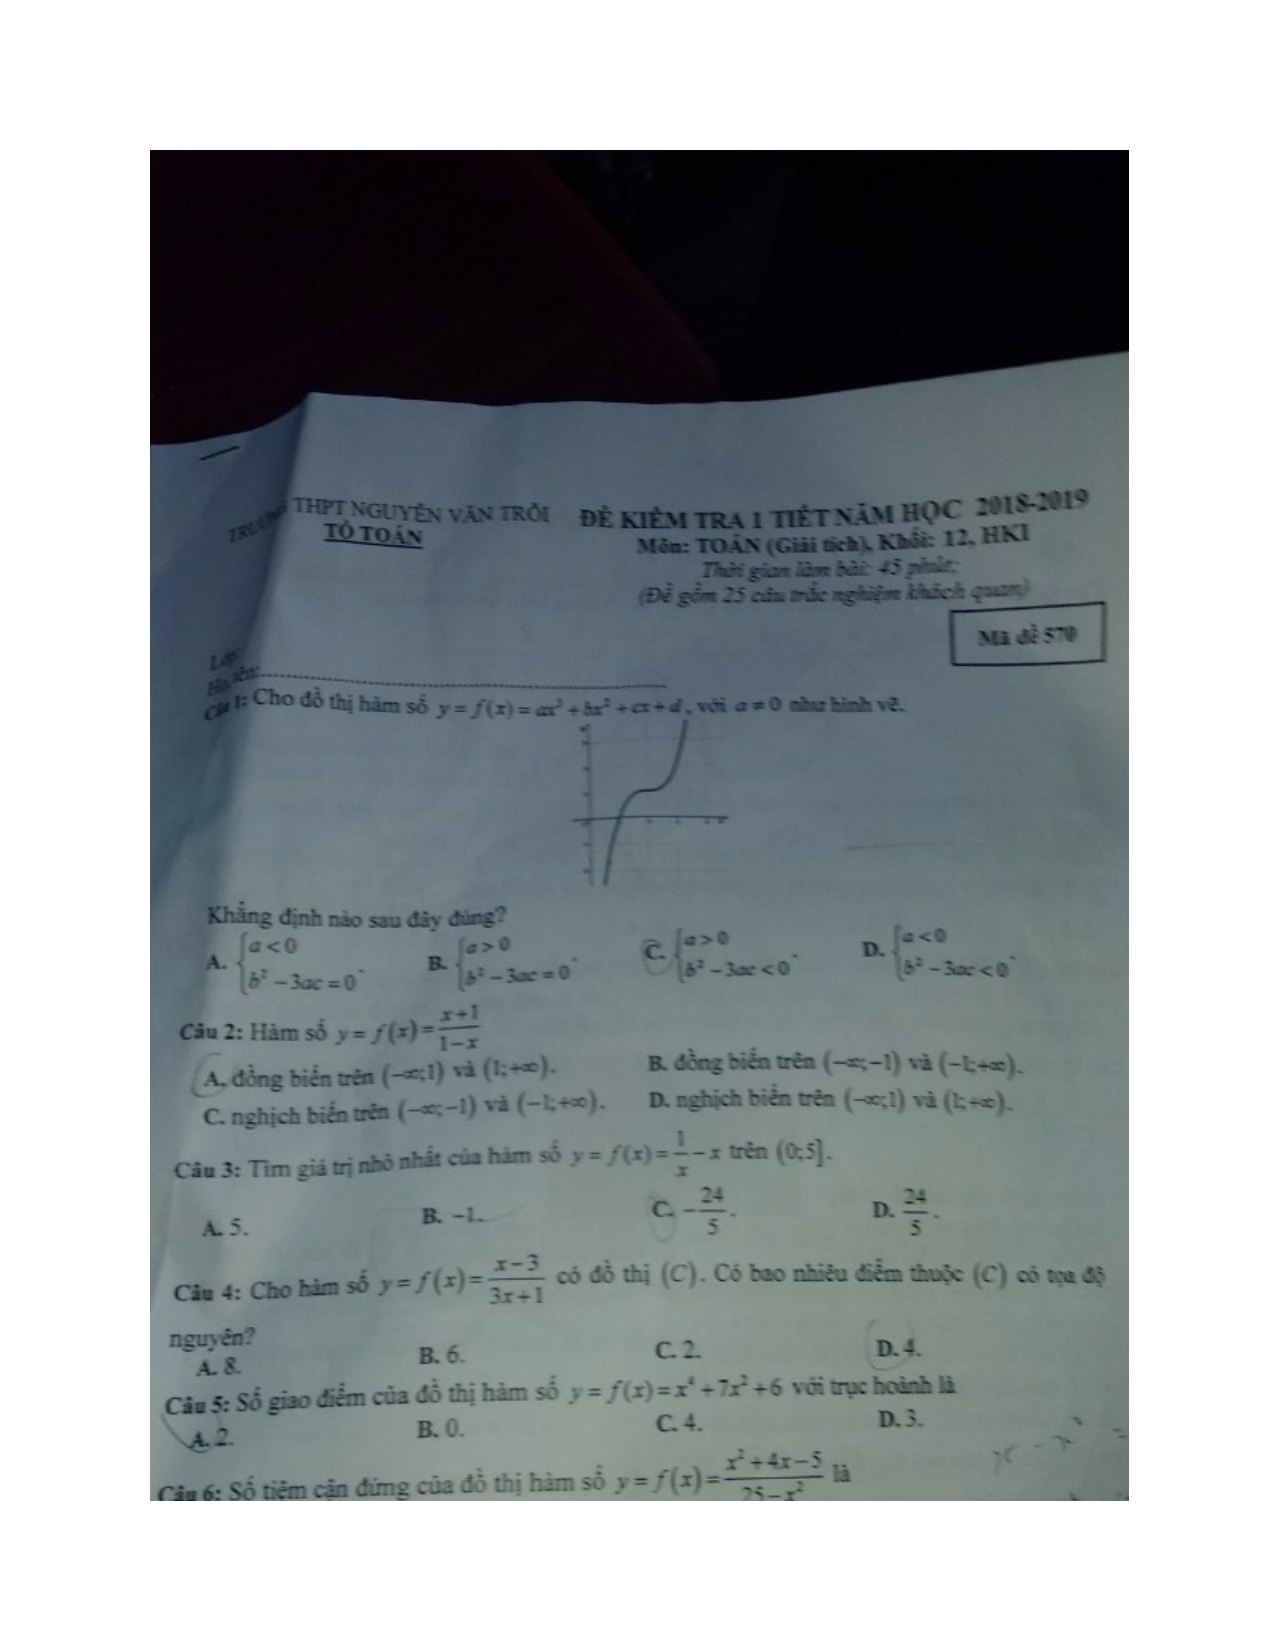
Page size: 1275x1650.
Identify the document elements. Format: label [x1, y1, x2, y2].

picture [150, 150, 1129, 1501]
